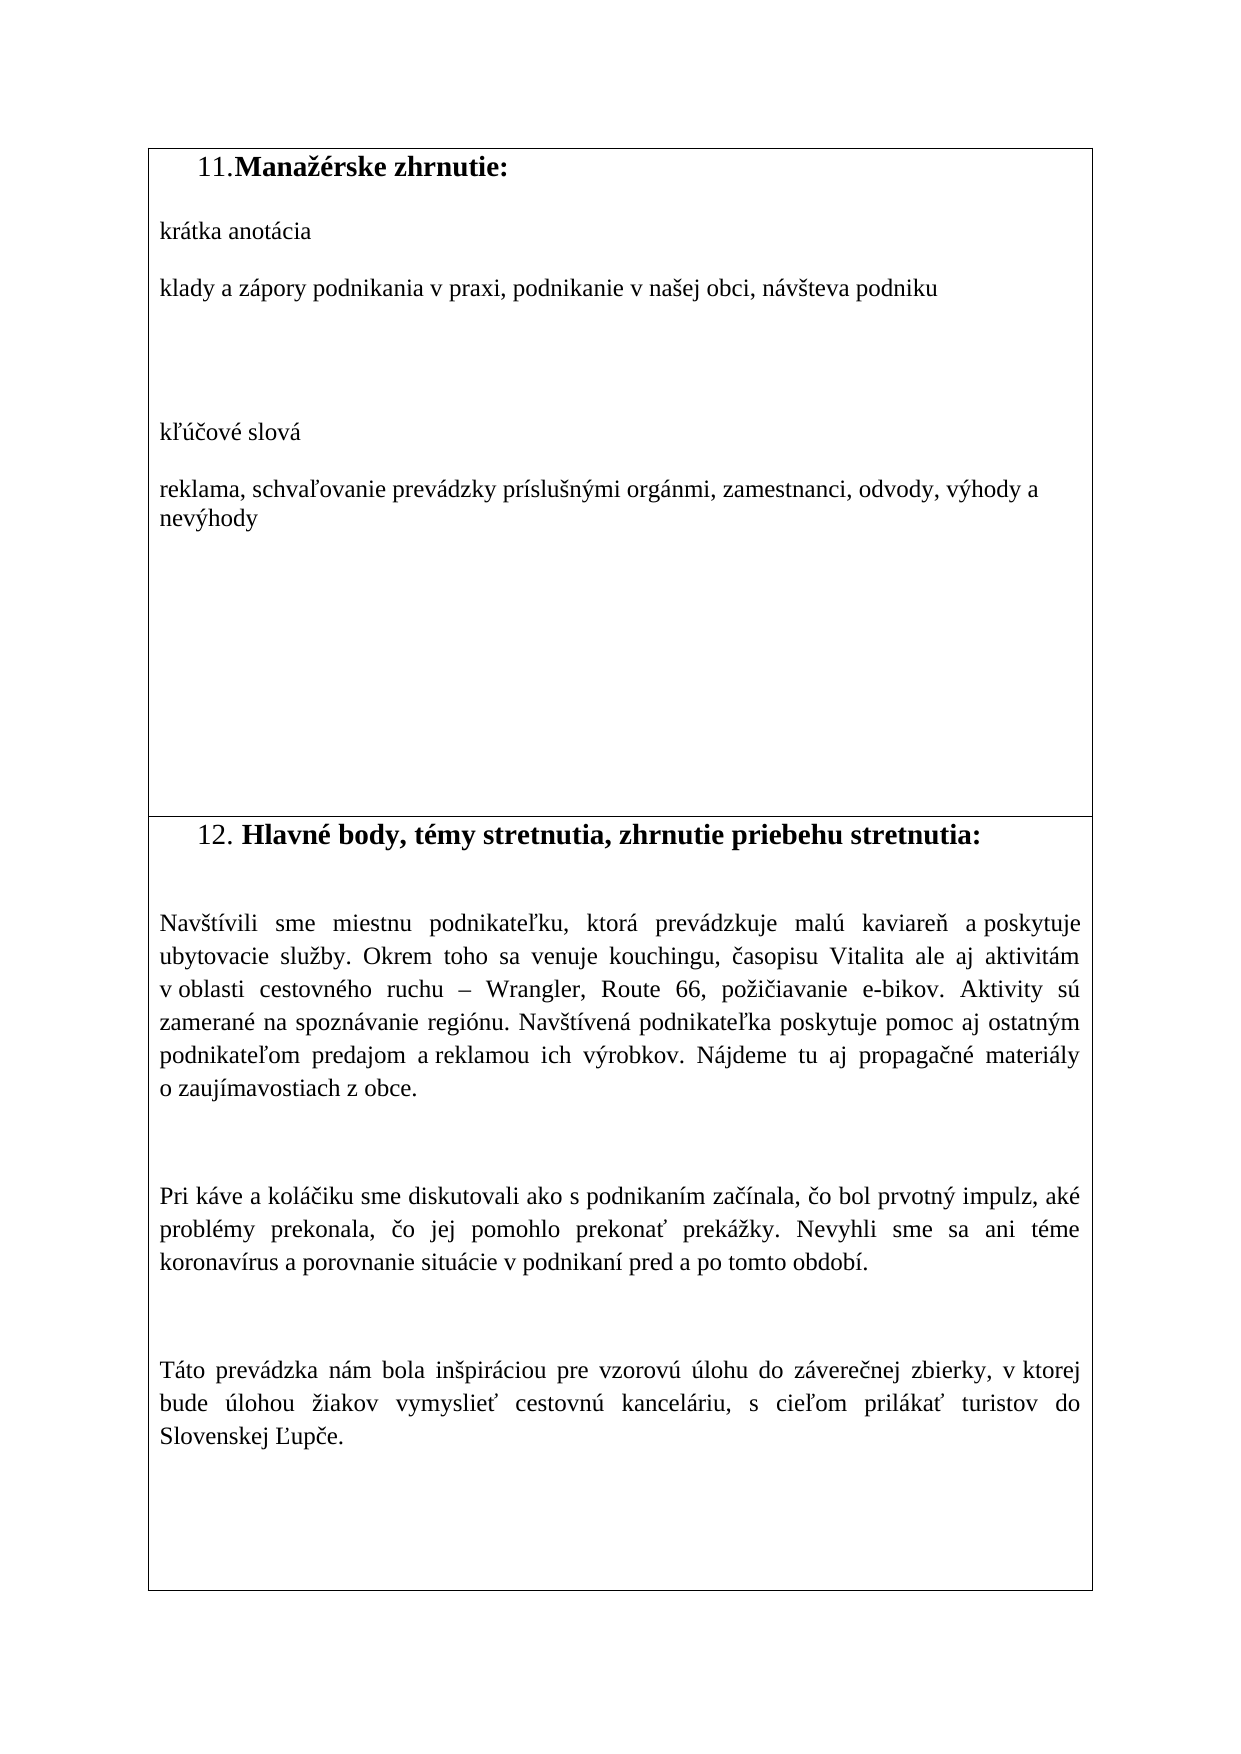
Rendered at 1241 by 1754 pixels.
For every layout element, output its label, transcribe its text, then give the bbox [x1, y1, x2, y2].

table_header Manažérske zhrnutie: krátka anotácia klady a zápory podnikania v praxi, podnikanie v našej obci, návšteva podniku kľúčové slová reklama, schvaľovanie prevádzky príslušnými orgánmi, zamestnanci, odvody, výhody a nevýhody [149, 149, 1092, 816]
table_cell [149, 817, 1092, 1590]
